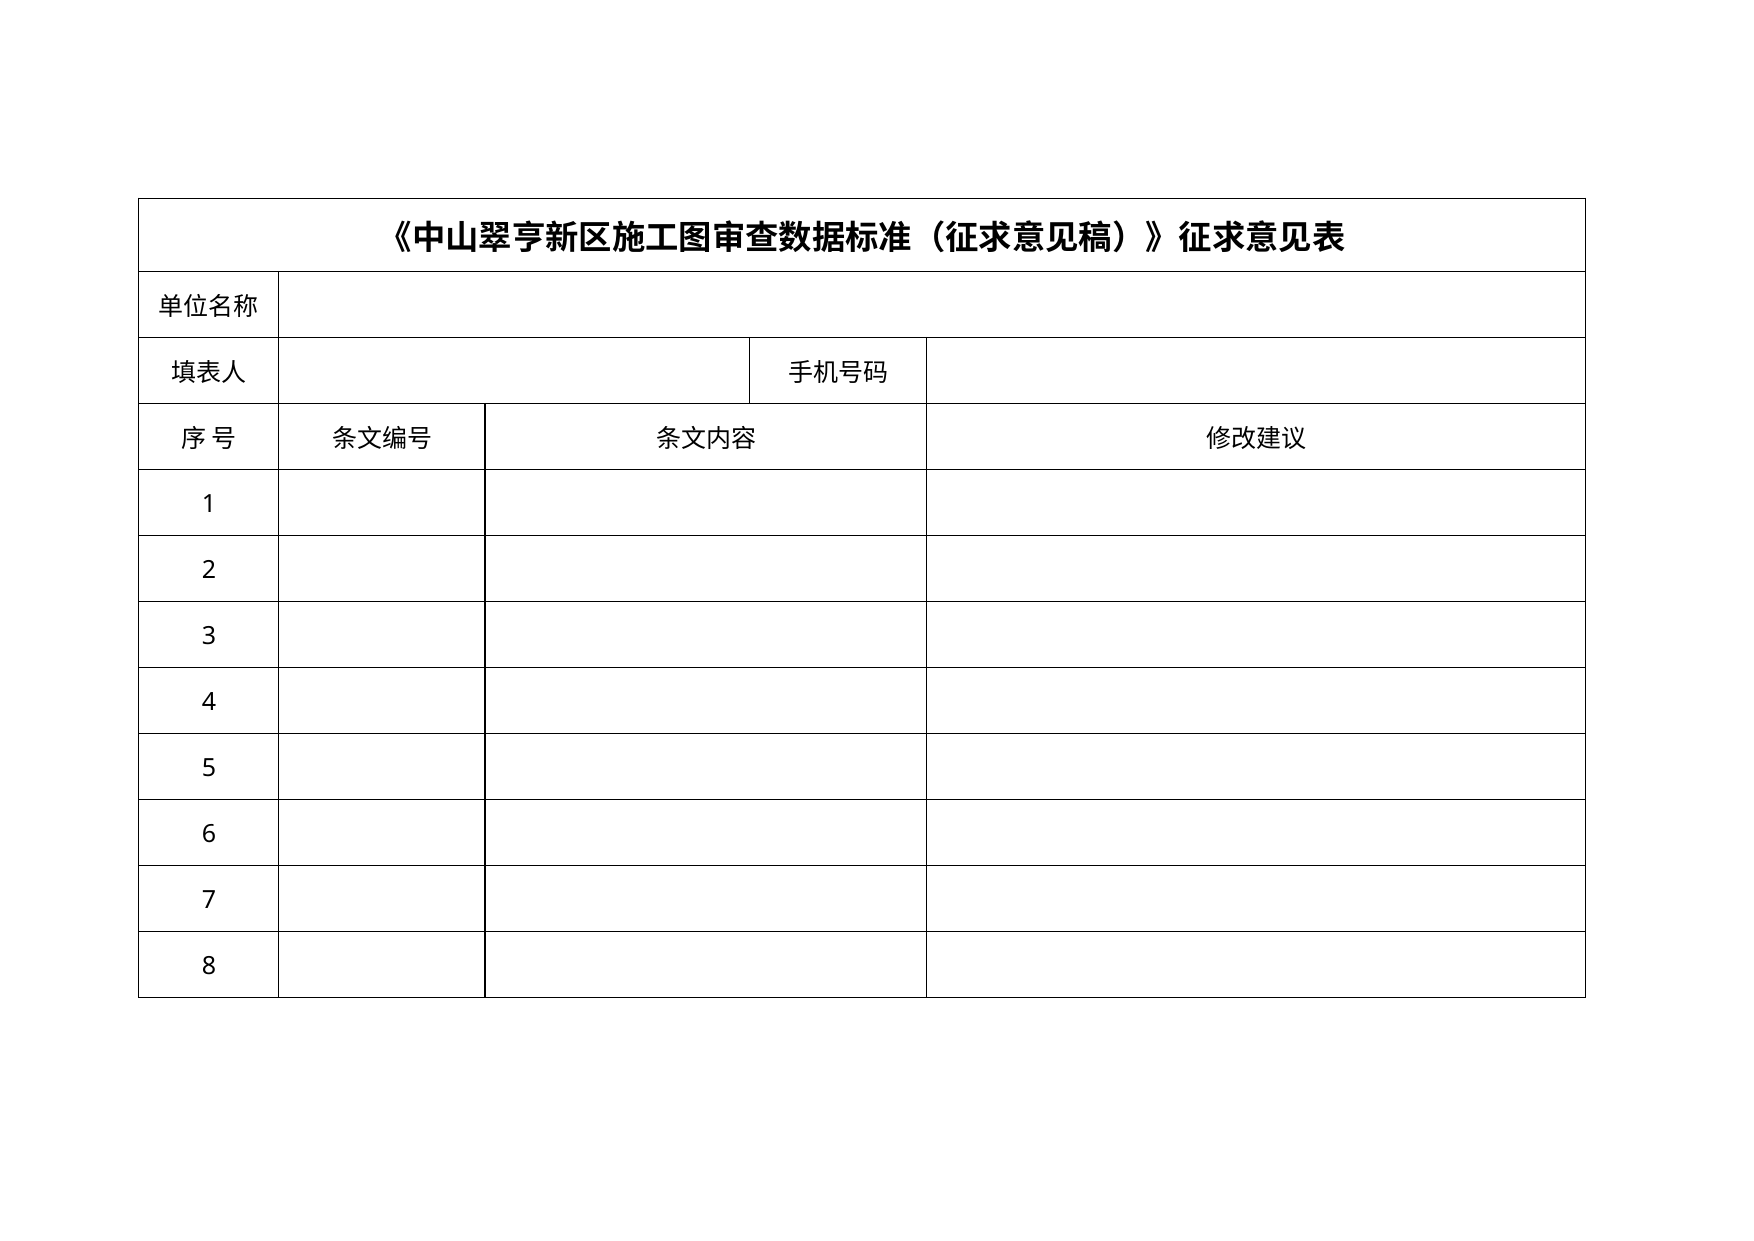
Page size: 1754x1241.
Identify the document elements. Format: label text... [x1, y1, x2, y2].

table_cell [279, 536, 484, 601]
table_cell [486, 932, 926, 997]
table_cell 1 [139, 470, 278, 535]
table_cell 2 [139, 536, 278, 601]
table_cell [486, 602, 926, 667]
table_cell [927, 932, 1585, 997]
table_cell 条文内容 [486, 404, 926, 469]
table_cell [927, 800, 1585, 865]
table_cell [279, 272, 1585, 337]
table_cell [927, 668, 1585, 733]
table_cell [279, 470, 484, 535]
table_cell [486, 734, 926, 799]
table_cell 4 [139, 668, 278, 733]
table_cell [279, 668, 484, 733]
table_cell 单位名称 [139, 272, 278, 337]
table_cell 修改建议 [927, 404, 1585, 469]
table_cell [927, 602, 1585, 667]
table_cell [486, 470, 926, 535]
table_cell 8 [139, 932, 278, 997]
table_cell [927, 470, 1585, 535]
table_cell [279, 800, 484, 865]
table_cell 6 [139, 800, 278, 865]
table_cell [927, 734, 1585, 799]
table_cell 手机号码 [750, 338, 926, 403]
table_cell [927, 866, 1585, 931]
table_cell [486, 668, 926, 733]
table_cell 条文编号 [279, 404, 484, 469]
table_cell [486, 800, 926, 865]
table_cell [279, 932, 484, 997]
table_cell 5 [139, 734, 278, 799]
table_cell [486, 536, 926, 601]
table_cell 3 [139, 602, 278, 667]
table_cell [927, 536, 1585, 601]
table_cell 序 号 [139, 404, 278, 469]
table_cell 7 [139, 866, 278, 931]
table_cell [279, 866, 484, 931]
table_cell [486, 866, 926, 931]
table_cell [927, 338, 1585, 403]
table_header 《中山翠亨新区施工图审查数据标准（征求意见稿）》征求意见表 [139, 199, 1585, 271]
table_cell [279, 602, 484, 667]
table_cell [279, 734, 484, 799]
table_cell 填表人 [139, 338, 278, 403]
table_cell [279, 338, 749, 403]
